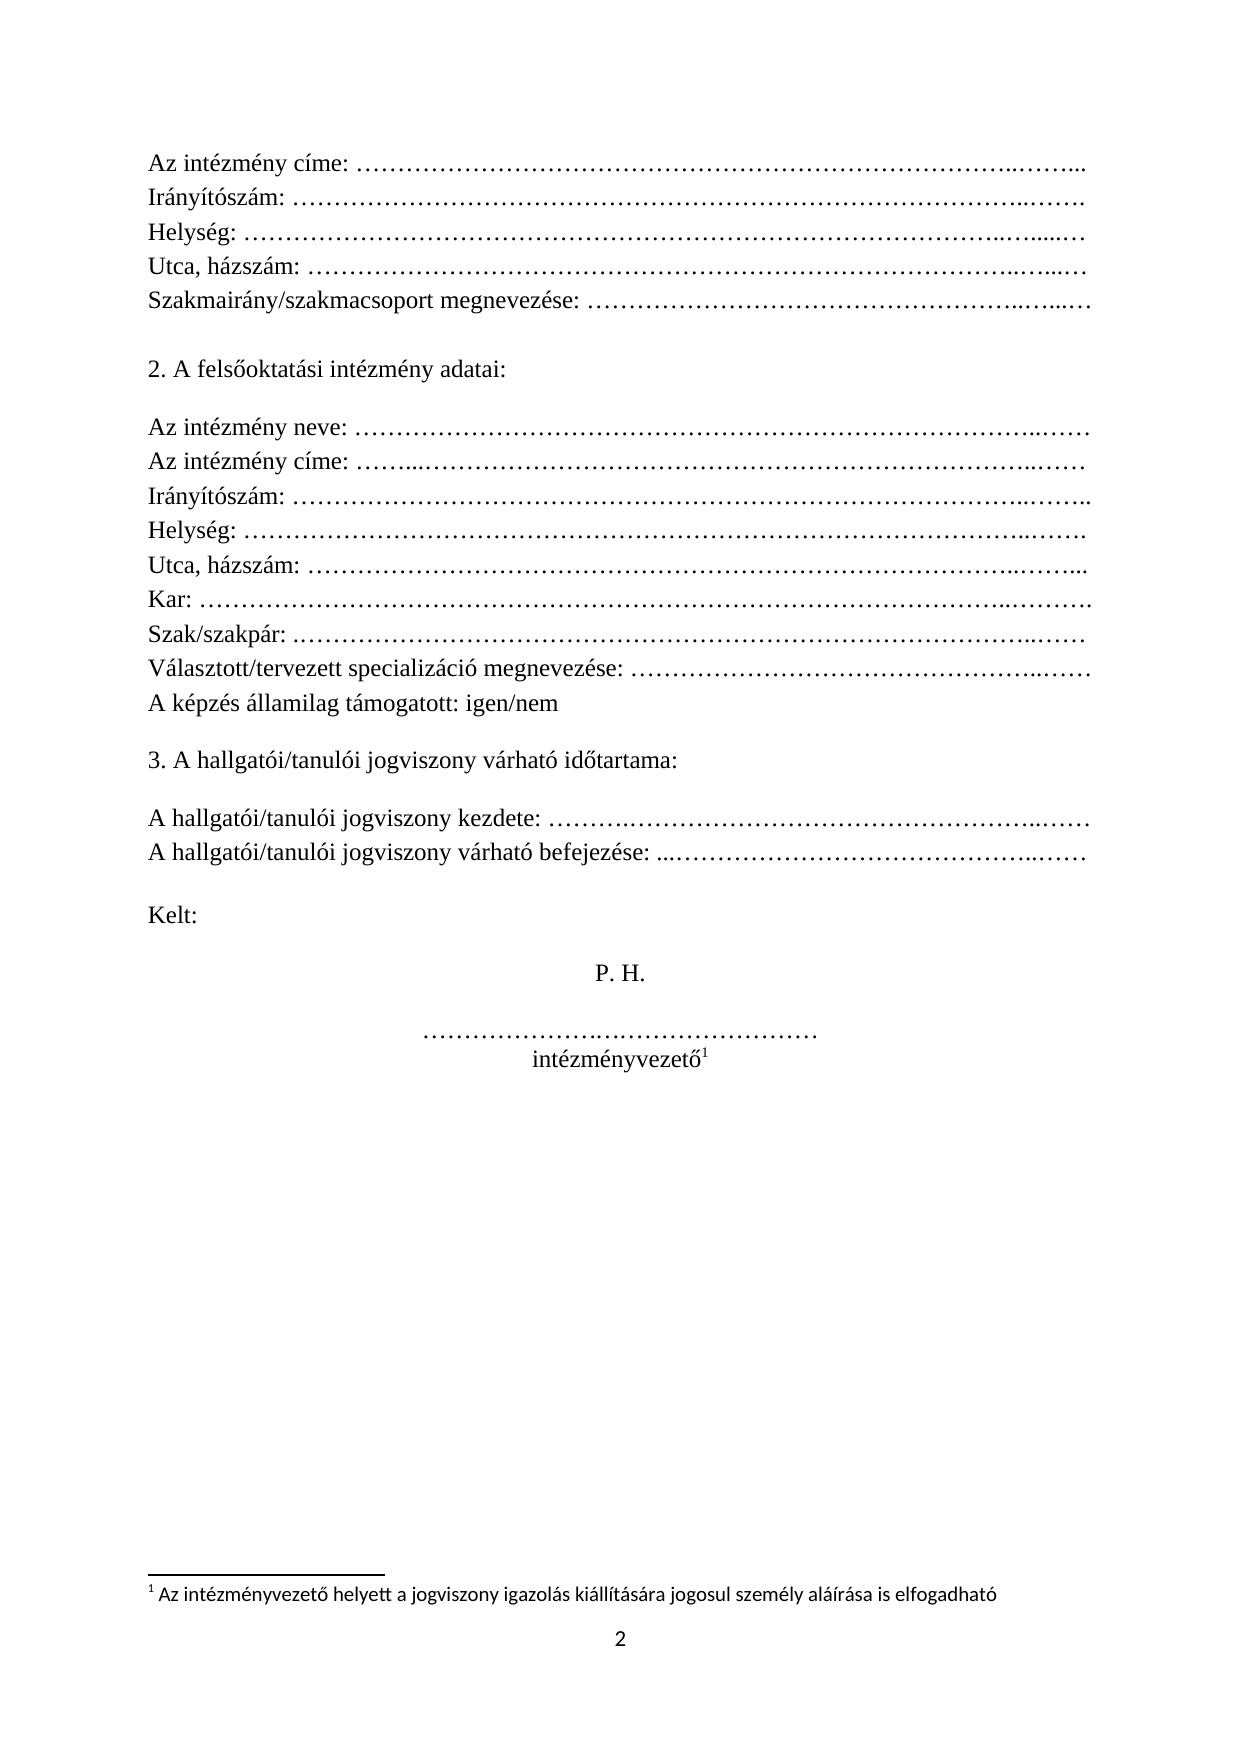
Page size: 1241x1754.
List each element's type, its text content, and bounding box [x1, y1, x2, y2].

text Helység: ………………………………………………………………………………..….....… [148, 217, 1093, 245]
text Kar: ……………………………………………………………………………………..………. [148, 584, 1093, 613]
text Kelt: [148, 901, 1093, 929]
text Irányítószám: ……………………………………………………………………………..……. [148, 182, 1093, 211]
text Szakmairány/szakmacsoport megnevezése: ……………………………………………..…...… [148, 286, 1093, 314]
text Helység: …………………………………………………………………………………..……. [148, 515, 1093, 544]
text Szak/szakpár: .……………………………………………………………………………..…… [148, 619, 1093, 648]
text A hallgatói/tanulói jogviszony várható befejezése: ...……………………………………..…… [148, 837, 1093, 866]
text Az intézmény neve: ………………………………………………………………………..…… [148, 412, 1093, 441]
text A hallgatói/tanulói jogviszony kezdete: ……….…………………………………………..…… [148, 803, 1093, 832]
text A képzés államilag támogatott: igen/nem [148, 688, 1093, 717]
text Az intézmény címe: ……...………………………………………………………………..…… [148, 446, 1093, 475]
text Az intézmény címe: ……………………………………………………………………..……... [148, 148, 1093, 176]
text intézményvezető [148, 1044, 1093, 1073]
text P. H. [148, 958, 1093, 987]
text Irányítószám: ……………………………………………………………………………..…….. [148, 481, 1093, 510]
text 2. A felsőoktatási intézmény adatai: [148, 354, 1093, 383]
text Utca, házszám: …………………………………………………………………………..……... [148, 550, 1093, 579]
text 3. A hallgatói/tanulói jogviszony várható időtartama: [148, 745, 1093, 774]
text Választott/tervezett specializáció megnevezése: …………………………………………..…… [148, 653, 1093, 682]
text Utca, házszám: …………………………………………………………………………..…...… [148, 251, 1093, 280]
text ………………………………………… [148, 1016, 1093, 1044]
